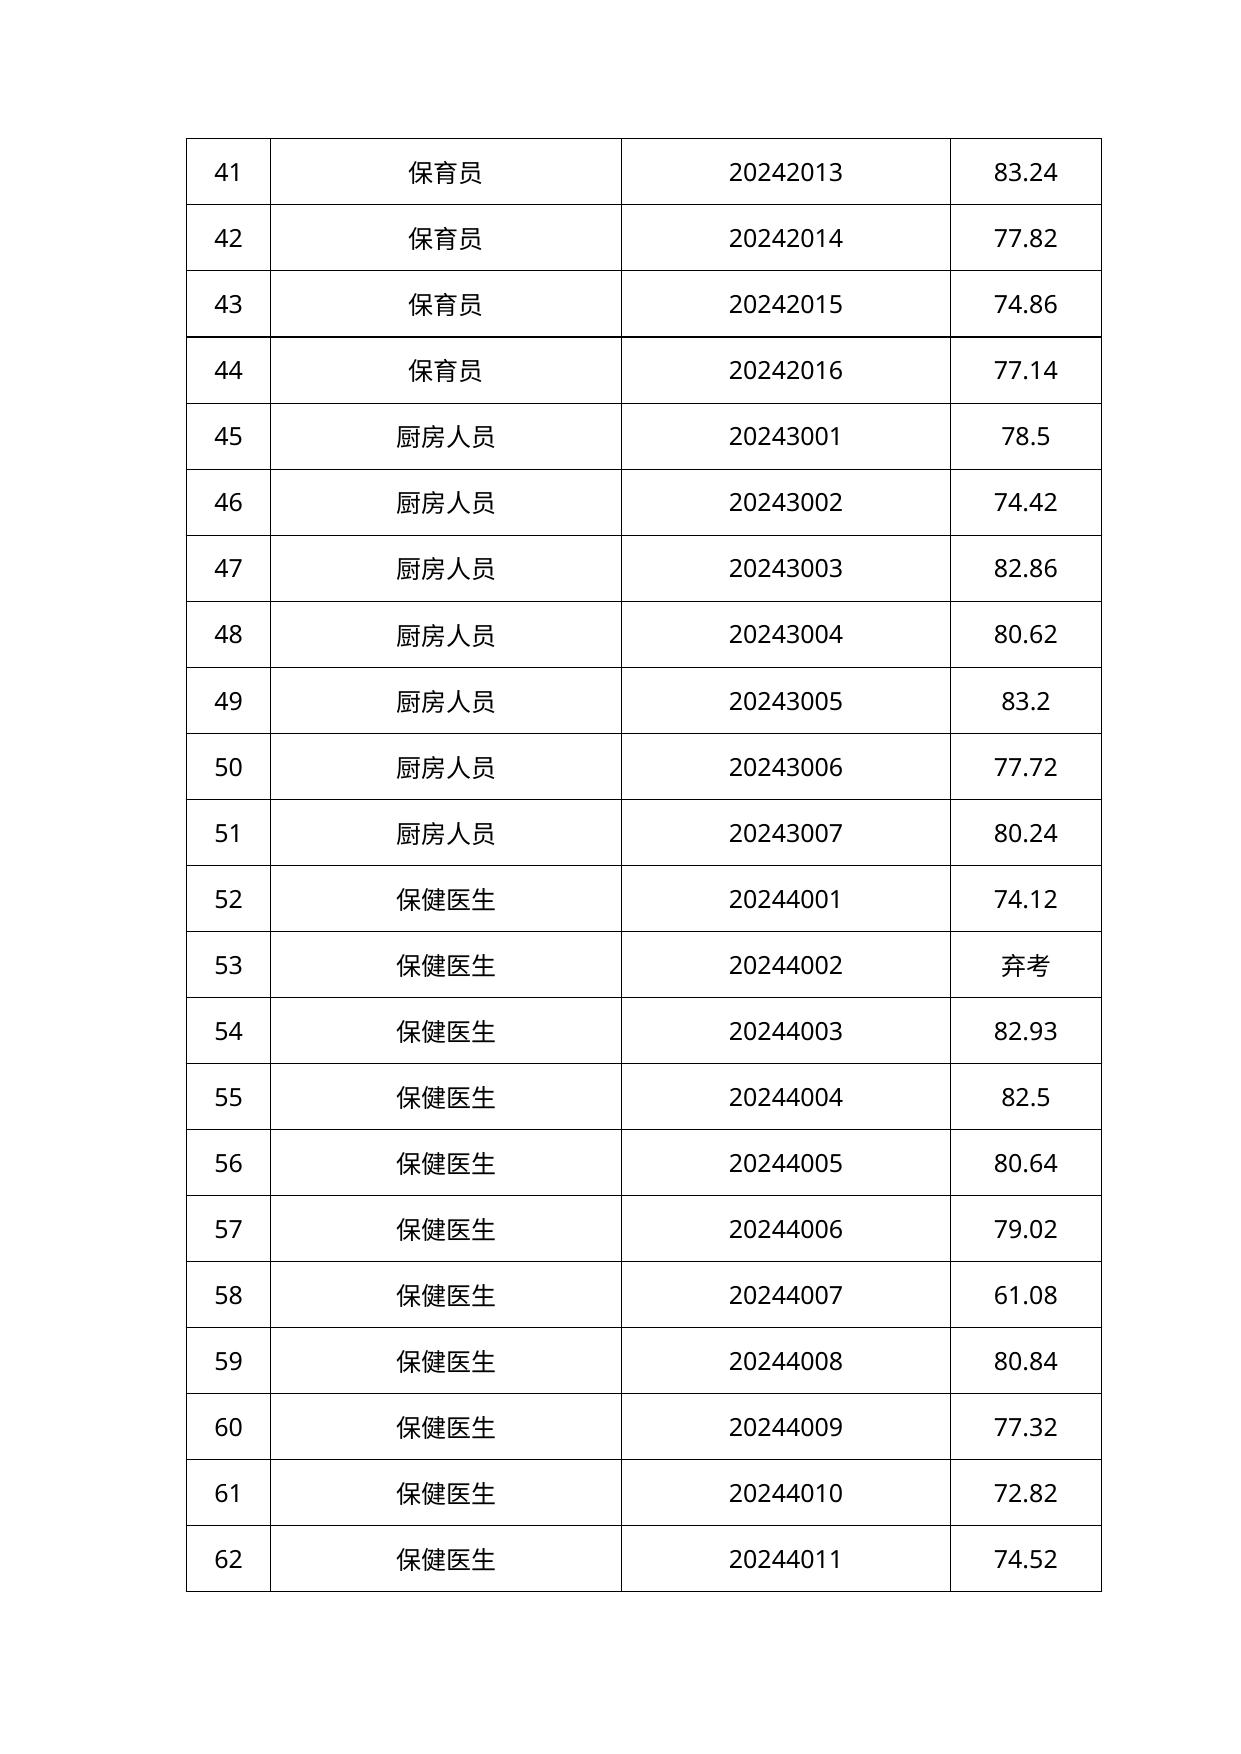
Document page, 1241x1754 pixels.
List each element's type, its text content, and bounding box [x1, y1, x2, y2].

table_cell 20244010 [622, 1460, 950, 1525]
table_cell 20243007 [622, 800, 950, 865]
table_cell 保健医生 [271, 1196, 621, 1261]
table_cell 53 [187, 932, 270, 997]
table_cell 79.02 [951, 1196, 1101, 1261]
table_cell 55 [187, 1064, 270, 1129]
table_cell 弃考 [951, 932, 1101, 997]
table_cell 45 [187, 404, 270, 468]
table_cell 保育员 [271, 205, 621, 270]
table_cell 78.5 [951, 404, 1101, 468]
table_cell 20243001 [622, 404, 950, 468]
table_cell 20244007 [622, 1262, 950, 1327]
table_cell 41 [187, 139, 270, 204]
table_cell 54 [187, 998, 270, 1063]
table_cell 20243002 [622, 470, 950, 534]
table_cell 80.24 [951, 800, 1101, 865]
table_cell 厨房人员 [271, 404, 621, 468]
table_cell 20244009 [622, 1394, 950, 1459]
table_cell 厨房人员 [271, 668, 621, 733]
table_cell 80.64 [951, 1130, 1101, 1195]
table_cell 20242016 [622, 338, 950, 402]
table_cell 20244006 [622, 1196, 950, 1261]
table_cell 49 [187, 668, 270, 733]
table_cell 74.12 [951, 866, 1101, 931]
table_cell 58 [187, 1262, 270, 1327]
table_cell 44 [187, 338, 270, 402]
table_cell 56 [187, 1130, 270, 1195]
table_cell 厨房人员 [271, 470, 621, 534]
table_cell 20242013 [622, 139, 950, 204]
table_cell 保育员 [271, 139, 621, 204]
table_cell 57 [187, 1196, 270, 1261]
table_cell 61.08 [951, 1262, 1101, 1327]
table_cell 保健医生 [271, 866, 621, 931]
table_cell 74.52 [951, 1526, 1101, 1591]
table_cell 20244005 [622, 1130, 950, 1195]
table_cell 保健医生 [271, 1460, 621, 1525]
table_cell 48 [187, 602, 270, 667]
table_cell 保健医生 [271, 1394, 621, 1459]
table_cell 82.5 [951, 1064, 1101, 1129]
table_cell 保育员 [271, 271, 621, 336]
table_cell 厨房人员 [271, 536, 621, 601]
table_cell 保健医生 [271, 932, 621, 997]
table_cell 82.93 [951, 998, 1101, 1063]
table_cell 20244008 [622, 1328, 950, 1393]
table_cell 保健医生 [271, 1262, 621, 1327]
table_cell 77.72 [951, 734, 1101, 799]
table_cell 61 [187, 1460, 270, 1525]
table_cell 77.82 [951, 205, 1101, 270]
table_cell 厨房人员 [271, 602, 621, 667]
table_cell 47 [187, 536, 270, 601]
table_cell 72.82 [951, 1460, 1101, 1525]
table_cell 保健医生 [271, 1328, 621, 1393]
table_cell 20242014 [622, 205, 950, 270]
table_cell 20244001 [622, 866, 950, 931]
table_cell 20244011 [622, 1526, 950, 1591]
table_cell 82.86 [951, 536, 1101, 601]
table_cell 20243004 [622, 602, 950, 667]
table_cell 74.86 [951, 271, 1101, 336]
table_cell 保健医生 [271, 1526, 621, 1591]
table_cell 80.84 [951, 1328, 1101, 1393]
table_cell 83.2 [951, 668, 1101, 733]
table_cell 20243003 [622, 536, 950, 601]
table_cell 保育员 [271, 338, 621, 402]
table_cell 42 [187, 205, 270, 270]
table_cell 厨房人员 [271, 800, 621, 865]
table_cell 保健医生 [271, 1130, 621, 1195]
table_cell 保健医生 [271, 1064, 621, 1129]
table_cell 59 [187, 1328, 270, 1393]
table_cell 43 [187, 271, 270, 336]
table_cell 60 [187, 1394, 270, 1459]
table_cell 20244004 [622, 1064, 950, 1129]
table_cell 20243006 [622, 734, 950, 799]
table_cell 52 [187, 866, 270, 931]
table_cell 20242015 [622, 271, 950, 336]
table_cell 51 [187, 800, 270, 865]
table_cell 20244003 [622, 998, 950, 1063]
table_cell 保健医生 [271, 998, 621, 1063]
table_cell 20244002 [622, 932, 950, 997]
table_cell 74.42 [951, 470, 1101, 534]
table_cell 厨房人员 [271, 734, 621, 799]
table_cell 46 [187, 470, 270, 534]
table_cell 20243005 [622, 668, 950, 733]
table_cell 62 [187, 1526, 270, 1591]
table_cell 77.14 [951, 338, 1101, 402]
table_cell 77.32 [951, 1394, 1101, 1459]
table_cell 83.24 [951, 139, 1101, 204]
table_cell 80.62 [951, 602, 1101, 667]
table_cell 50 [187, 734, 270, 799]
